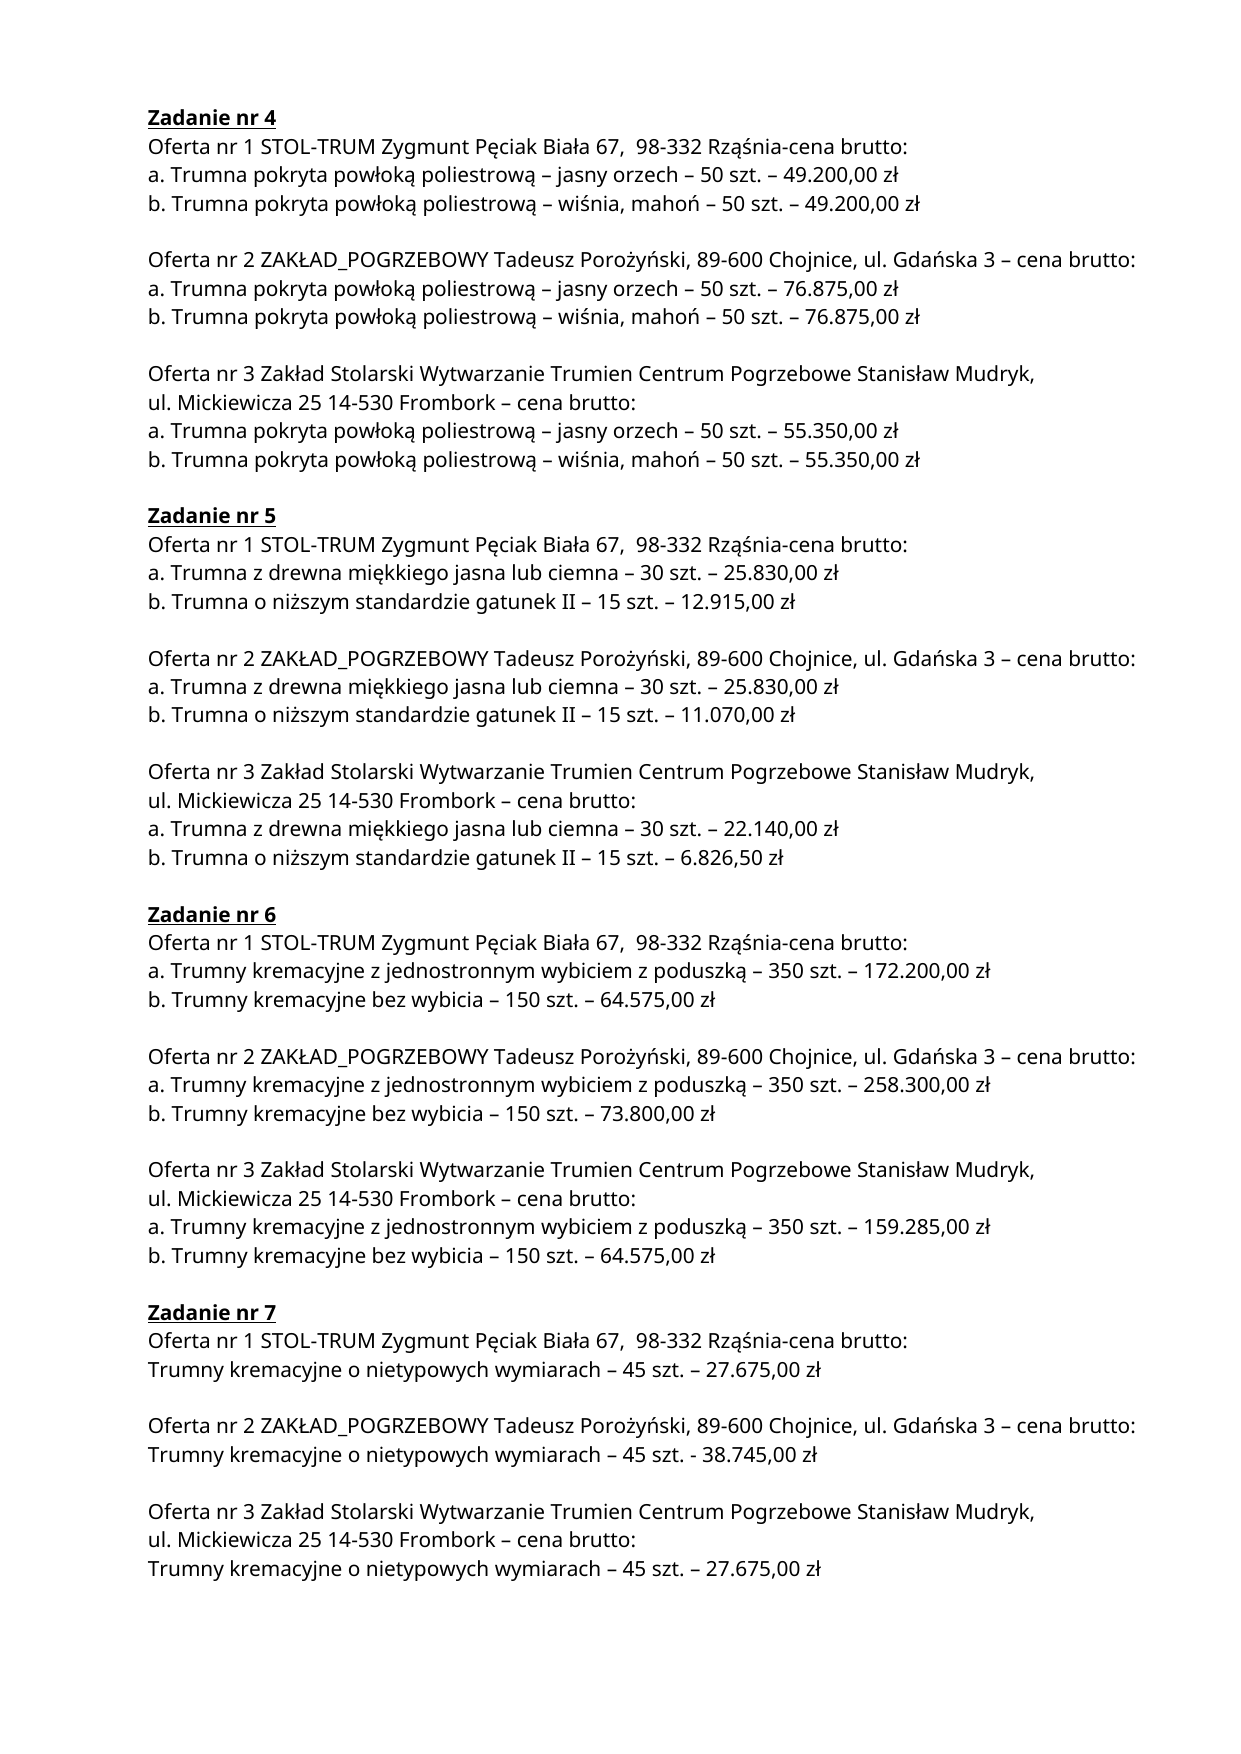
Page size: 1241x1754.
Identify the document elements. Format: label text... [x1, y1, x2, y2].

text a. Trumny kremacyjne z jednostronnym wybiciem z poduszką – 350 szt. – 172.200,00 zł [148, 957, 1152, 985]
text Oferta nr 1 STOL-TRUM Zygmunt Pęciak Biała 67, 98-332 Rząśnia-cena brutto: [148, 530, 1152, 558]
text Trumny kremacyjne o nietypowych wymiarach – 45 szt. – 27.675,00 zł [148, 1554, 1152, 1582]
text Zadanie nr 7 [148, 1298, 1152, 1326]
text a. Trumny kremacyjne z jednostronnym wybiciem z poduszką – 350 szt. – 258.300,00 zł [148, 1070, 1152, 1099]
text Oferta nr 1 STOL-TRUM Zygmunt Pęciak Biała 67, 98-332 Rząśnia-cena brutto: [148, 132, 1152, 160]
text a. Trumny kremacyjne z jednostronnym wybiciem z poduszką – 350 szt. – 159.285,00 zł [148, 1212, 1152, 1241]
text b. Trumna o niższym standardzie gatunek II – 15 szt. – 12.915,00 zł [148, 587, 1152, 615]
text ul. Mickiewicza 25 14-530 Frombork – cena brutto: [148, 388, 1152, 416]
text Zadanie nr 4 [148, 103, 1152, 132]
text a. Trumna z drewna miękkiego jasna lub ciemna – 30 szt. – 22.140,00 zł [148, 814, 1152, 843]
text b. Trumny kremacyjne bez wybicia – 150 szt. – 64.575,00 zł [148, 985, 1152, 1013]
text ul. Mickiewicza 25 14-530 Frombork – cena brutto: [148, 1525, 1152, 1554]
text a. Trumna z drewna miękkiego jasna lub ciemna – 30 szt. – 25.830,00 zł [148, 558, 1152, 587]
text Oferta nr 3 Zakład Stolarski Wytwarzanie Trumien Centrum Pogrzebowe Stanisław Mudryk, [148, 359, 1152, 388]
text a. Trumna pokryta powłoką poliestrową – jasny orzech – 50 szt. – 76.875,00 zł [148, 274, 1152, 302]
text Zadanie nr 6 [148, 900, 1152, 928]
text Trumny kremacyjne o nietypowych wymiarach – 45 szt. - 38.745,00 zł [148, 1440, 1152, 1468]
text Oferta nr 2 ZAKŁAD_POGRZEBOWY Tadeusz Porożyński, 89-600 Chojnice, ul. Gdańska 3 – cena brutto: [148, 1412, 1152, 1440]
text b. Trumna pokryta powłoką poliestrową – wiśnia, mahoń – 50 szt. – 55.350,00 zł [148, 445, 1152, 473]
text b. Trumny kremacyjne bez wybicia – 150 szt. – 64.575,00 zł [148, 1241, 1152, 1269]
text Oferta nr 3 Zakład Stolarski Wytwarzanie Trumien Centrum Pogrzebowe Stanisław Mudryk, [148, 1497, 1152, 1525]
text ul. Mickiewicza 25 14-530 Frombork – cena brutto: [148, 786, 1152, 814]
text b. Trumna o niższym standardzie gatunek II – 15 szt. – 6.826,50 zł [148, 843, 1152, 871]
text ul. Mickiewicza 25 14-530 Frombork – cena brutto: [148, 1184, 1152, 1212]
text Trumny kremacyjne o nietypowych wymiarach – 45 szt. – 27.675,00 zł [148, 1355, 1152, 1383]
text b. Trumny kremacyjne bez wybicia – 150 szt. – 73.800,00 zł [148, 1099, 1152, 1127]
text b. Trumna pokryta powłoką poliestrową – wiśnia, mahoń – 50 szt. – 49.200,00 zł [148, 189, 1152, 217]
text Oferta nr 1 STOL-TRUM Zygmunt Pęciak Biała 67, 98-332 Rząśnia-cena brutto: [148, 928, 1152, 957]
text a. Trumna pokryta powłoką poliestrową – jasny orzech – 50 szt. – 49.200,00 zł [148, 160, 1152, 189]
text Oferta nr 1 STOL-TRUM Zygmunt Pęciak Biała 67, 98-332 Rząśnia-cena brutto: [148, 1326, 1152, 1355]
text Oferta nr 2 ZAKŁAD_POGRZEBOWY Tadeusz Porożyński, 89-600 Chojnice, ul. Gdańska 3 – cena brutto: [148, 246, 1152, 274]
text b. Trumna pokryta powłoką poliestrową – wiśnia, mahoń – 50 szt. – 76.875,00 zł [148, 302, 1152, 331]
text Oferta nr 3 Zakład Stolarski Wytwarzanie Trumien Centrum Pogrzebowe Stanisław Mudryk, [148, 1156, 1152, 1184]
text Oferta nr 3 Zakład Stolarski Wytwarzanie Trumien Centrum Pogrzebowe Stanisław Mudryk, [148, 757, 1152, 786]
text Zadanie nr 5 [148, 502, 1152, 530]
text Oferta nr 2 ZAKŁAD_POGRZEBOWY Tadeusz Porożyński, 89-600 Chojnice, ul. Gdańska 3 – cena brutto: [148, 1042, 1152, 1070]
text a. Trumna z drewna miękkiego jasna lub ciemna – 30 szt. – 25.830,00 zł [148, 672, 1152, 701]
text Oferta nr 2 ZAKŁAD_POGRZEBOWY Tadeusz Porożyński, 89-600 Chojnice, ul. Gdańska 3 – cena brutto: [148, 644, 1152, 672]
text a. Trumna pokryta powłoką poliestrową – jasny orzech – 50 szt. – 55.350,00 zł [148, 416, 1152, 445]
text b. Trumna o niższym standardzie gatunek II – 15 szt. – 11.070,00 zł [148, 701, 1152, 729]
